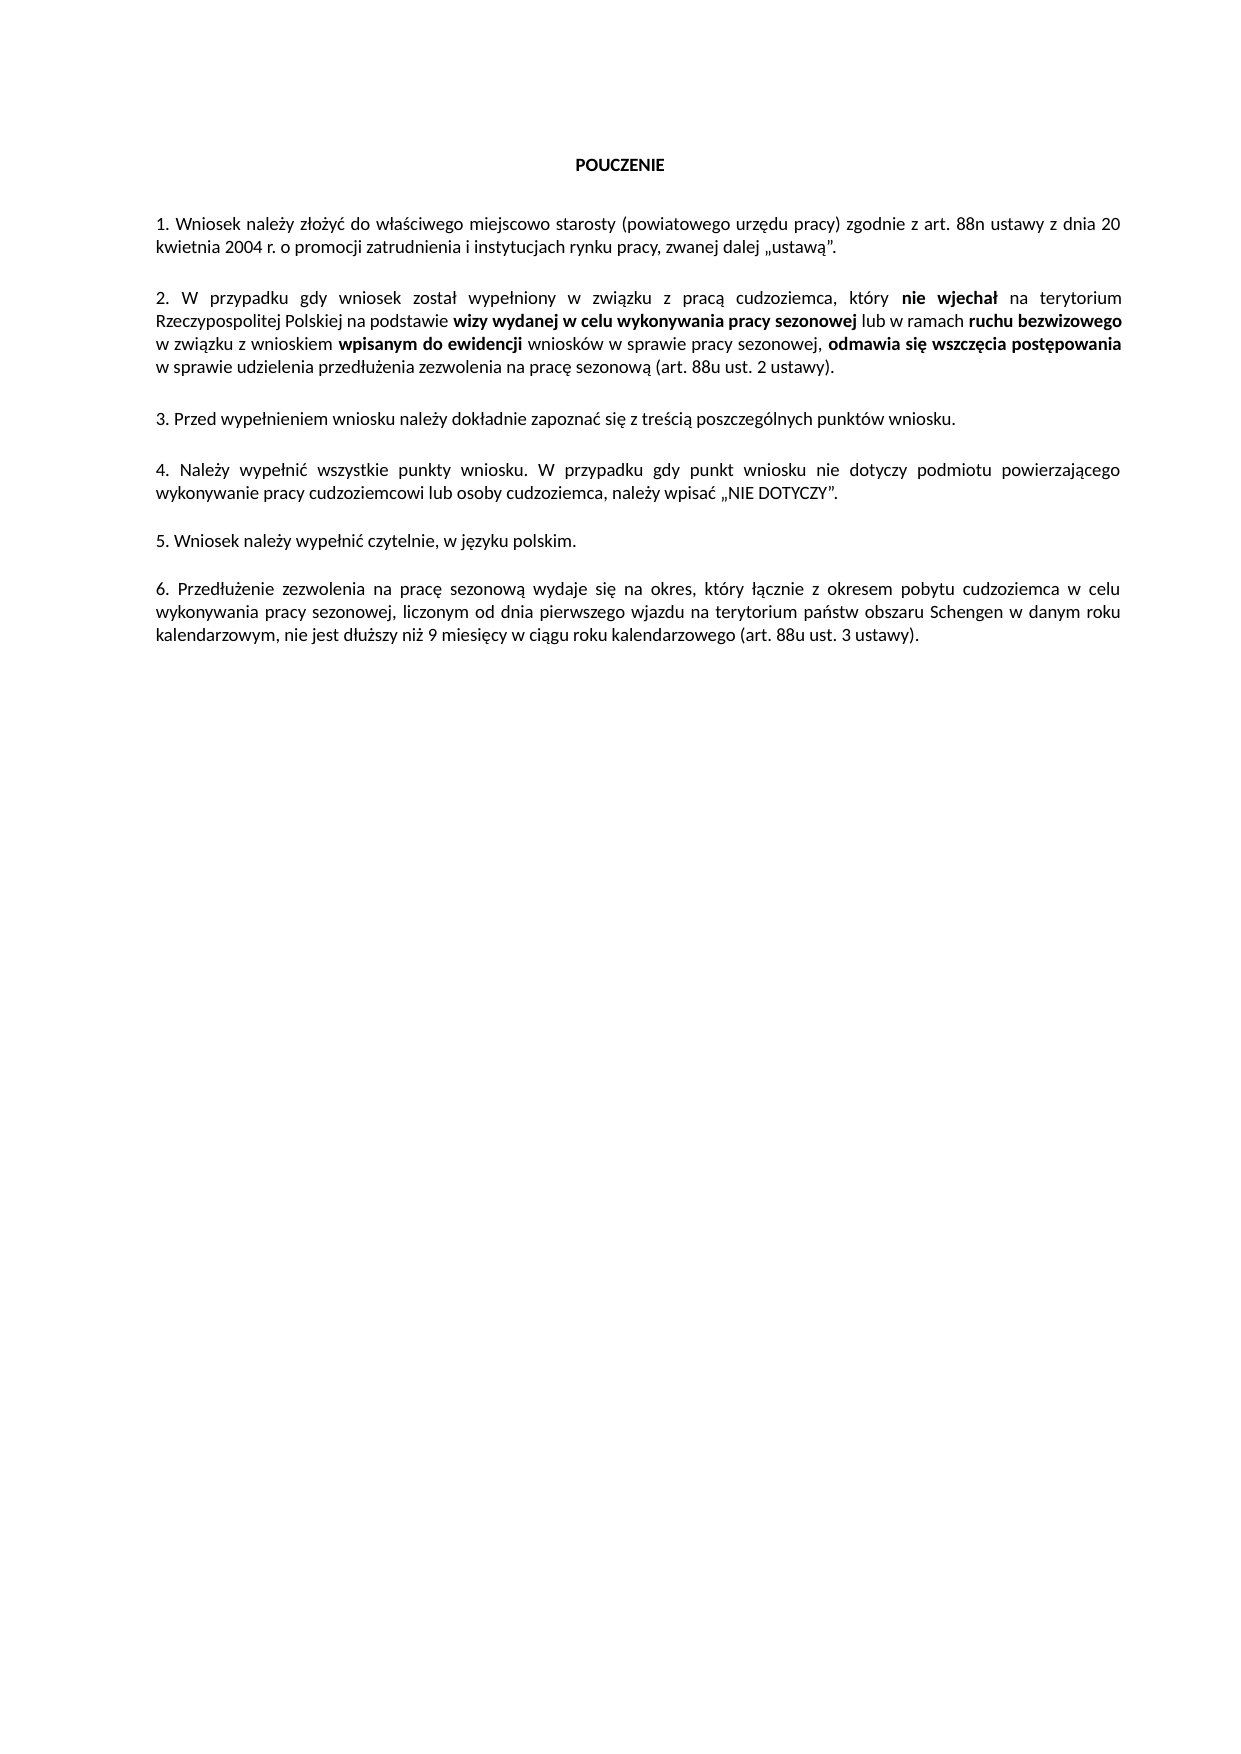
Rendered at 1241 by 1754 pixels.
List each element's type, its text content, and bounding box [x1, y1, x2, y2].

list 5. Wniosek należy wypełnić czytelnie, w języku polskim. [156, 529, 1122, 552]
list 2. W przypadku gdy wniosek został wypełniony w związku z pracą cudzoziemca, który nie wjechał na terytorium Rzeczypospolitej Polskiej na podstawie wizy wydanej w celu wykonywania pracy sezonowej lub w ramach ruchu bezwizowego w związku z wnioskiem wpisanym do ewidencji wniosków w sprawie pracy sezonowej, odmawia się wszczęcia postępowania w sprawie udzielenia przedłużenia zezwolenia na pracę sezonową (art. 88u ust. 2 ustawy). [156, 286, 1122, 378]
text POUCZENIE [118, 153, 1122, 176]
list 1. Wniosek należy złożyć do właściwego miejscowo starosty (powiatowego urzędu pracy) zgodnie z art. 88n ustawy z dnia 20 kwietnia 2004 r. o promocji zatrudnienia i instytucjach rynku pracy, zwanej dalej „ustawą”. [156, 212, 1122, 258]
list 4. Należy wypełnić wszystkie punkty wniosku. W przypadku gdy punkt wniosku nie dotyczy podmiotu powierzającego wykonywanie pracy cudzoziemcowi lub osoby cudzoziemca, należy wpisać „NIE DOTYCZY”. [156, 458, 1122, 504]
list 6. Przedłużenie zezwolenia na pracę sezonową wydaje się na okres, który łącznie z okresem pobytu cudzoziemca w celu wykonywania pracy sezonowej, liczonym od dnia pierwszego wjazdu na terytorium państw obszaru Schengen w danym roku kalendarzowym, nie jest dłuższy niż 9 miesięcy w ciągu roku kalendarzowego (art. 88u ust. 3 ustawy). [156, 577, 1122, 646]
list 3. Przed wypełnieniem wniosku należy dokładnie zapoznać się z treścią poszczególnych punktów wniosku. [156, 407, 1122, 430]
